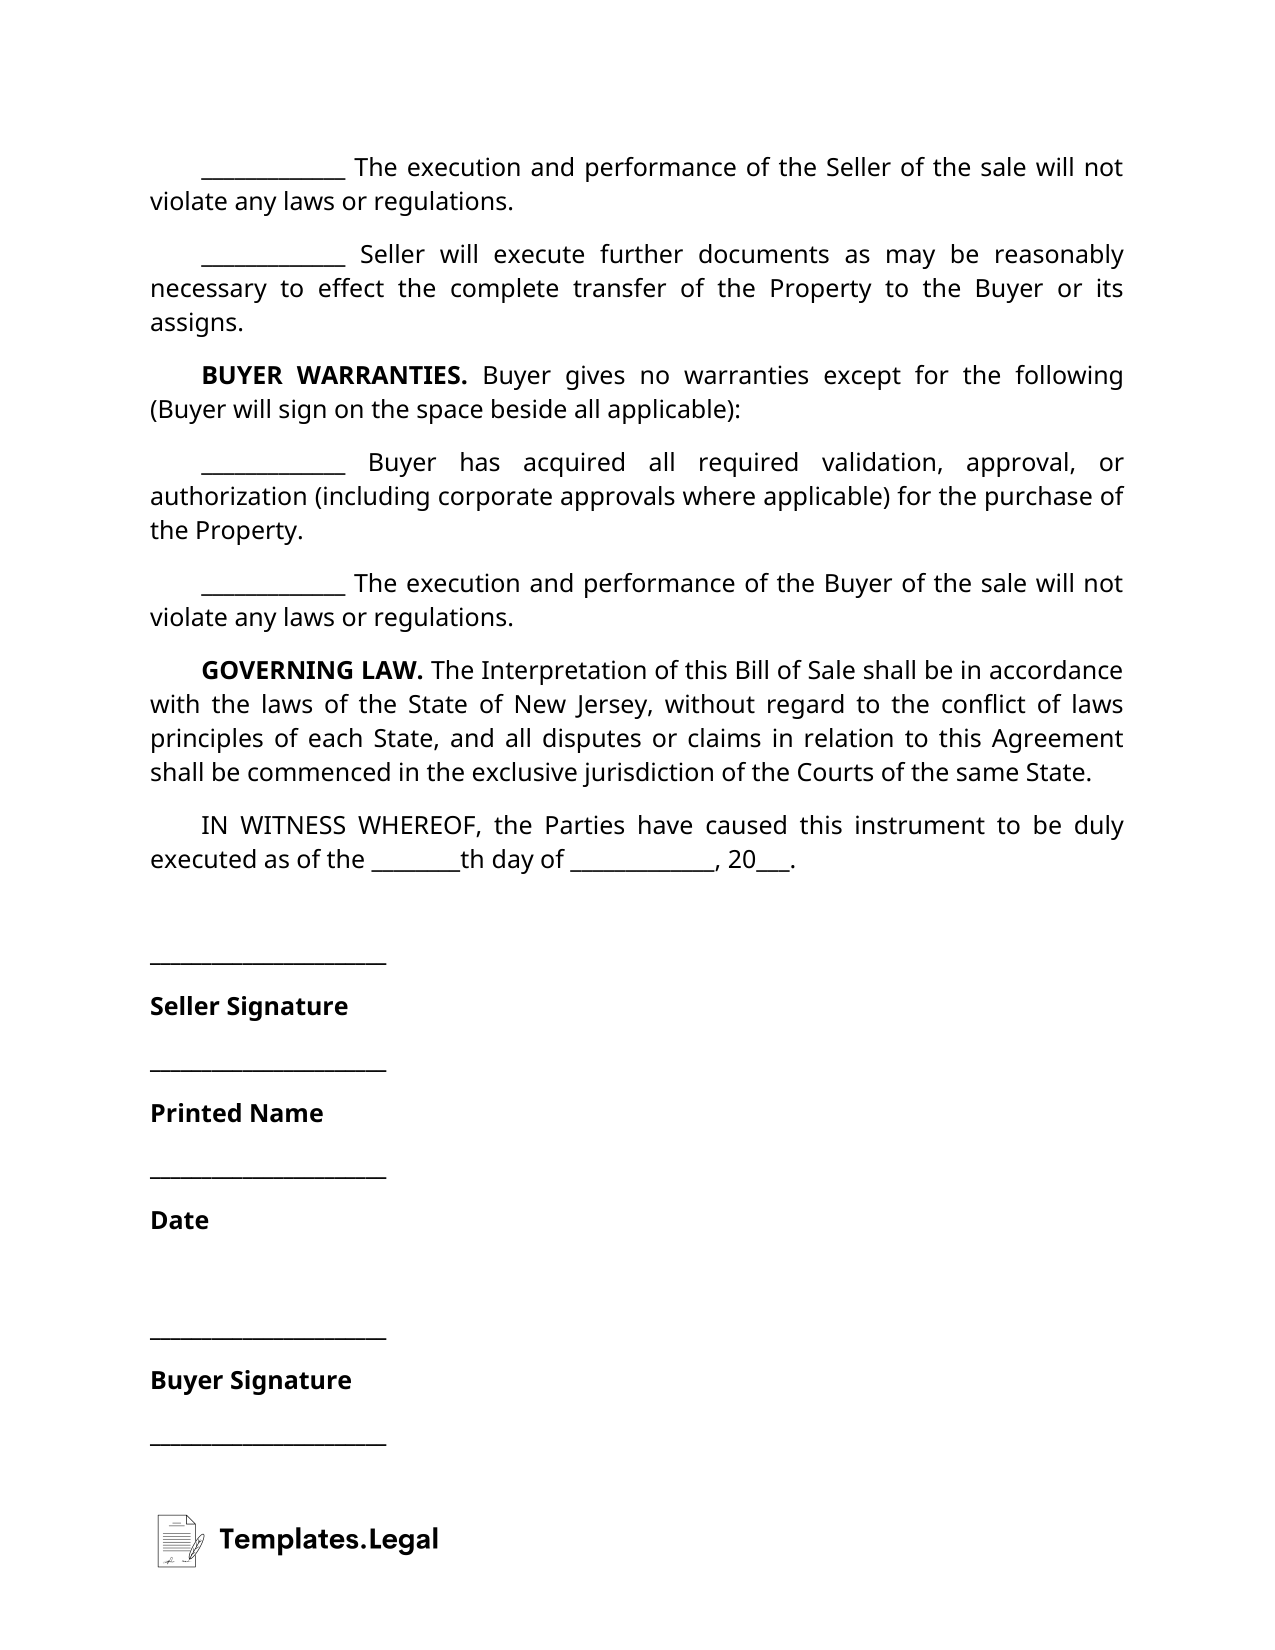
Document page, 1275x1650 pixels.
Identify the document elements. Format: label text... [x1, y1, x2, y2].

text Seller Signature [150, 988, 1125, 1023]
text _______________________ [150, 1149, 1125, 1183]
text _______________________ [150, 1309, 1125, 1343]
text _____________ The execution and performance of the Buyer of the sale will not violate any laws or regulations. [150, 566, 1125, 634]
text _______________________ [150, 935, 1125, 969]
text _____________ Seller will execute further documents as may be reasonably necessary to effect the complete transfer of the Property to the Buyer or its assigns. [150, 237, 1125, 339]
text Buyer Signature [150, 1363, 1125, 1397]
text _______________________ [150, 1042, 1125, 1076]
picture [150, 1507, 445, 1575]
text _____________ Buyer has acquired all required validation, approval, or authorization (including corporate approvals where applicable) for the purchase of the Property. [150, 445, 1125, 547]
text IN WITNESS WHEREOF, the Parties have caused this instrument to be duly executed as of the ________th day of _____________, 20___. [150, 807, 1125, 876]
text _______________________ [150, 1416, 1125, 1450]
text Date [150, 1202, 1125, 1236]
text GOVERNING LAW. The Interpretation of this Bill of Sale shall be in accordance with the laws of the State of New Jersey, without regard to the conflict of laws principles of each State, and all disputes or claims in relation to this Agreement shall be commenced in the exclusive jurisdiction of the Courts of the same State. [150, 652, 1125, 789]
text Printed Name [150, 1095, 1125, 1129]
text _____________ The execution and performance of the Seller of the sale will not violate any laws or regulations. [150, 150, 1125, 218]
text BUYER WARRANTIES. Buyer gives no warranties except for the following (Buyer will sign on the space beside all applicable): [150, 358, 1125, 426]
